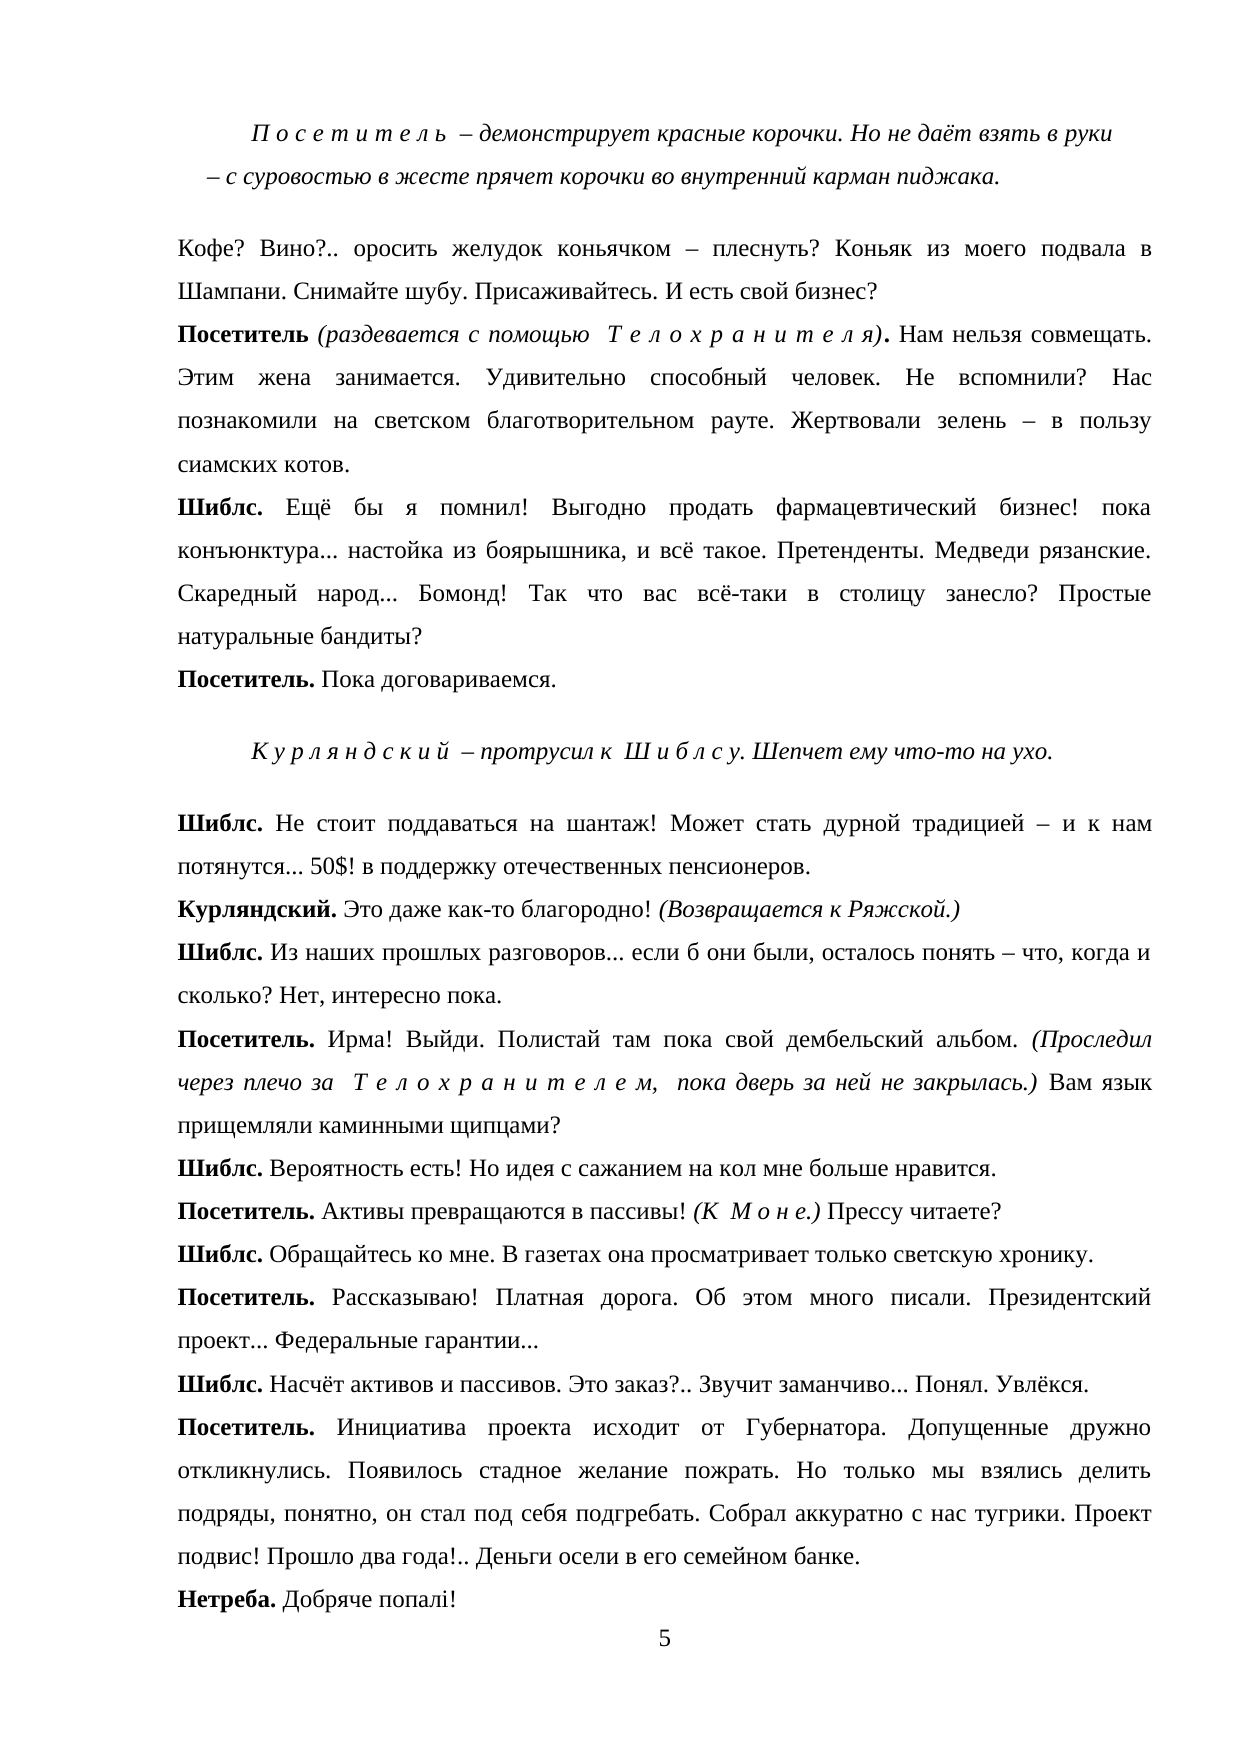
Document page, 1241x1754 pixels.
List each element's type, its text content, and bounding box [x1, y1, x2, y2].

text Шиблс. Насчёт активов и пассивов. Это заказ?.. Звучит заманчиво... Понял. Увлёкся. [177, 1369, 1152, 1397]
text Шиблс. Не стоит поддаваться на шантаж! Может стать дурной традицией – и к нам потянутся... 50$! в поддержку отечественных пенсионеров. [177, 808, 1152, 880]
text К у р л я н д с к и й – протрусил к Ш и б л с у. Шепчет ему что-то на ухо. [207, 736, 1115, 765]
text Посетитель (раздевается с помощью Т е л о х р а н и т е л я). Нам нельзя совмещать. Этим жена занимается. Удивительно способный человек. Не вспомнили? Нас познакомили на светском благотворительном рауте. Жертвовали зелень – в пользу сиамских котов. [177, 319, 1152, 477]
text П о с е т и т е л ь – демонстрирует красные корочки. Но не даёт взять в руки – с суровостью в жесте прячет корочки во внутренний карман пиджака. [207, 118, 1115, 190]
text Посетитель. Активы превращаются в пассивы! (К М о н е.) Прессу читаете? [177, 1196, 1152, 1225]
text Курляндский. Это даже как-то благородно! (Возвращается к Ряжской.) [177, 894, 1152, 923]
text Посетитель. Пока договариваемся. [177, 664, 1152, 693]
text Шиблс. Из наших прошлых разговоров... если б они были, осталось понять – что, когда и сколько? Нет, интересно пока. [177, 937, 1152, 1009]
text Нетреба. Добряче попалі! [177, 1584, 1152, 1613]
text Посетитель. Рассказываю! Платная дорога. Об этом много писали. Президентский проект... Федеральные гарантии... [177, 1282, 1152, 1354]
text Посетитель. Ирма! Выйди. Полистай там пока свой дембельский альбом. (Проследил через плечо за Т е л о х р а н и т е л е м, пока дверь за ней не закрылась.) Вам язык прищемляли каминными щипцами? [177, 1024, 1152, 1139]
text Шиблс. Вероятность есть! Но идея с сажанием на кол мне больше нравится. [177, 1153, 1152, 1182]
text Посетитель. Инициатива проекта исходит от Губернатора. Допущенные дружно откликнулись. Появилось стадное желание пожрать. Но только мы взялись делить подряды, понятно, он стал под себя подгребать. Собрал аккуратно с нас тугрики. Проект подвис! Прошло два года!.. Деньги осели в его семейном банке. [177, 1412, 1152, 1570]
text Шиблс. Ещё бы я помнил! Выгодно продать фармацевтический бизнес! пока конъюнктура... настойка из боярышника, и всё такое. Претенденты. Медведи рязанские. Скаредный народ... Бомонд! Так что вас всё-таки в столицу занесло? Простые натуральные бандиты? [177, 492, 1152, 650]
text Кофе? Вино?.. оросить желудок коньячком – плеснуть? Коньяк из моего подвала в Шампани. Снимайте шубу. Присаживайтесь. И есть свой бизнес? [177, 233, 1152, 305]
text Шиблс. Обращайтесь ко мне. В газетах она просматривает только светскую хронику. [177, 1239, 1152, 1268]
